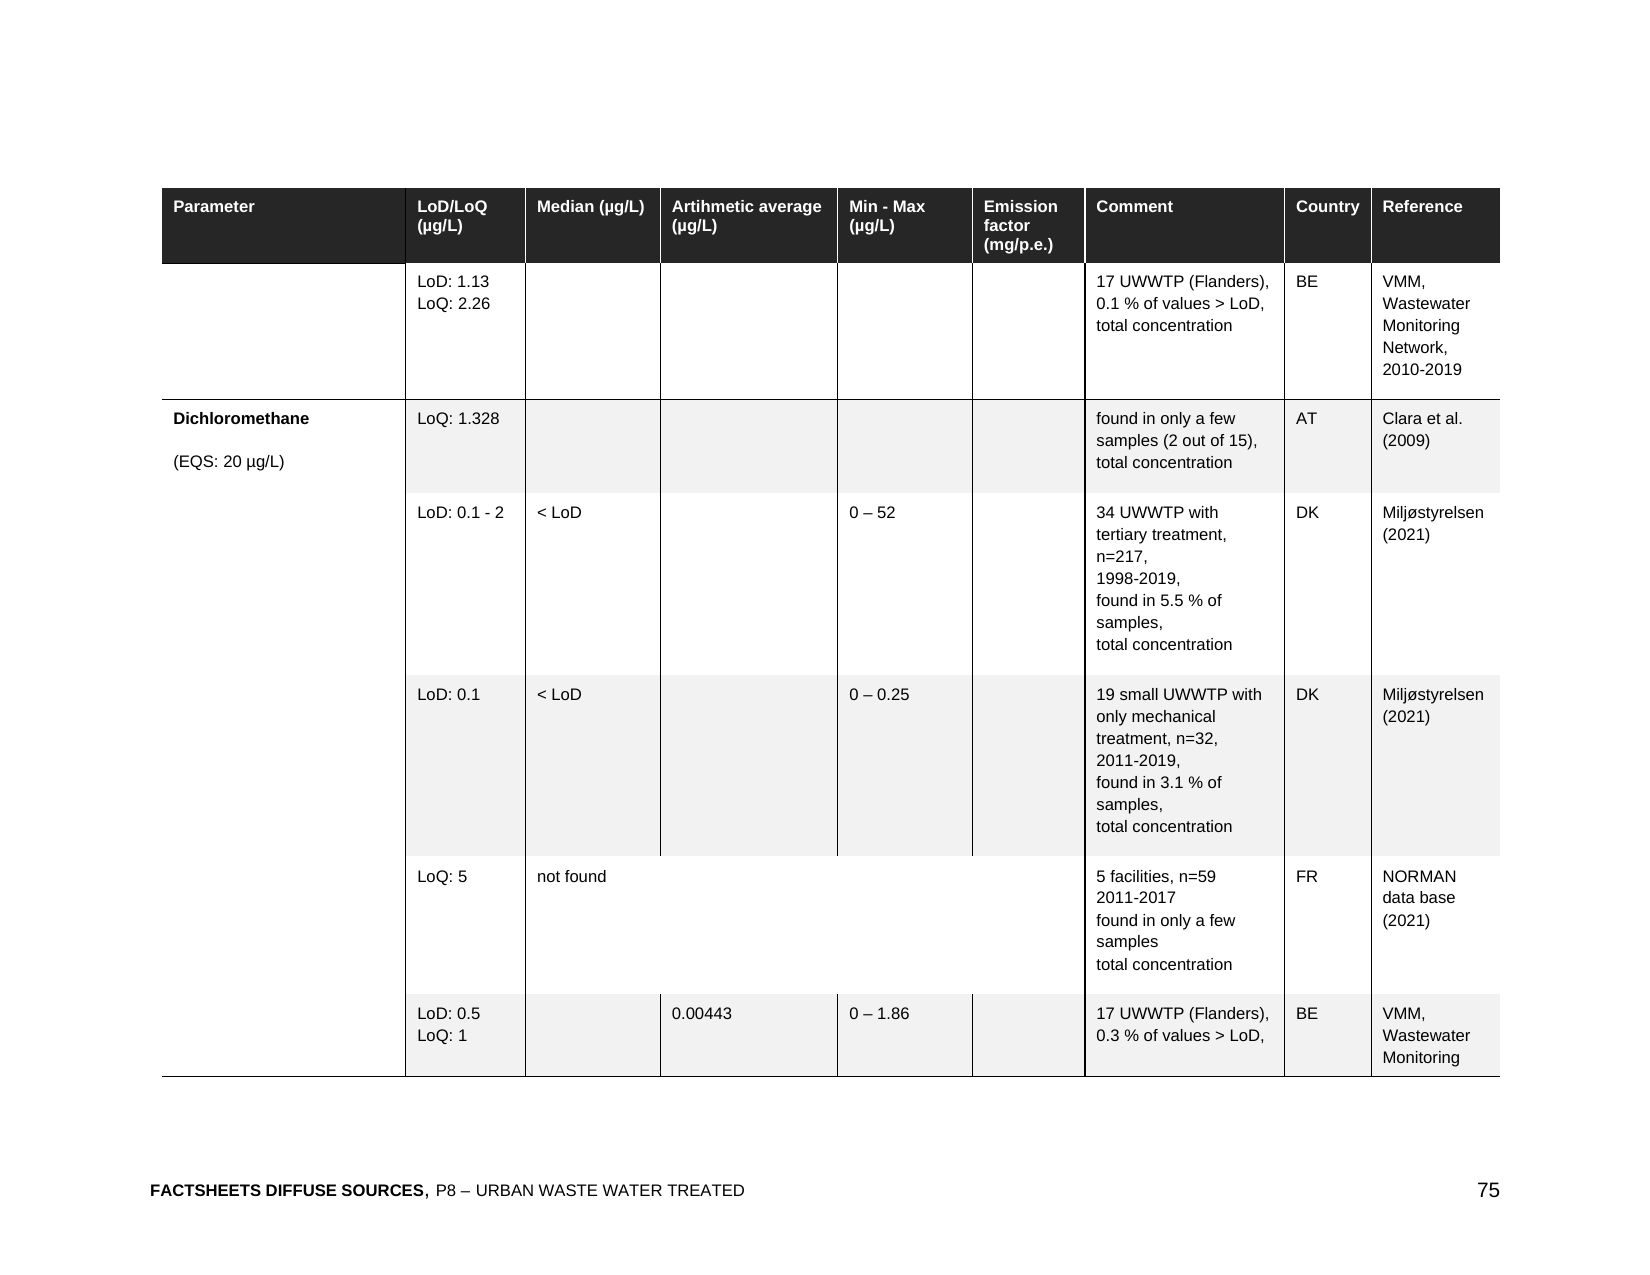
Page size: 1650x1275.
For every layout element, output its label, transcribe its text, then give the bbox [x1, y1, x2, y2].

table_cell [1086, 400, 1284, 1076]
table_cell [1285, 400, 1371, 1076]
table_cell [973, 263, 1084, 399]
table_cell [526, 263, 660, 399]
table_header LoD/LoQ (µg/L) [406, 188, 525, 263]
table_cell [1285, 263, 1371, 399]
table_header Artihmetic average (µg/L) [661, 188, 837, 263]
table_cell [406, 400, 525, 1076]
table_header Parameter [162, 188, 405, 263]
table_header Country [1285, 188, 1371, 263]
table_header Emission factor (mg/p.e.) [973, 188, 1084, 263]
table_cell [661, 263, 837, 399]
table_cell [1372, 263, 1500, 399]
table_header Comment [1086, 188, 1284, 263]
table_header Min - Max (µg/L) [838, 188, 972, 263]
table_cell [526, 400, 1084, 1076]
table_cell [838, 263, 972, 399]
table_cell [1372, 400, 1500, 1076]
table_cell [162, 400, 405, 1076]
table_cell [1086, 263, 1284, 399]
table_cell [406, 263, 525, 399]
table_header Median (µg/L) [526, 188, 660, 263]
table_header Reference [1372, 188, 1500, 263]
